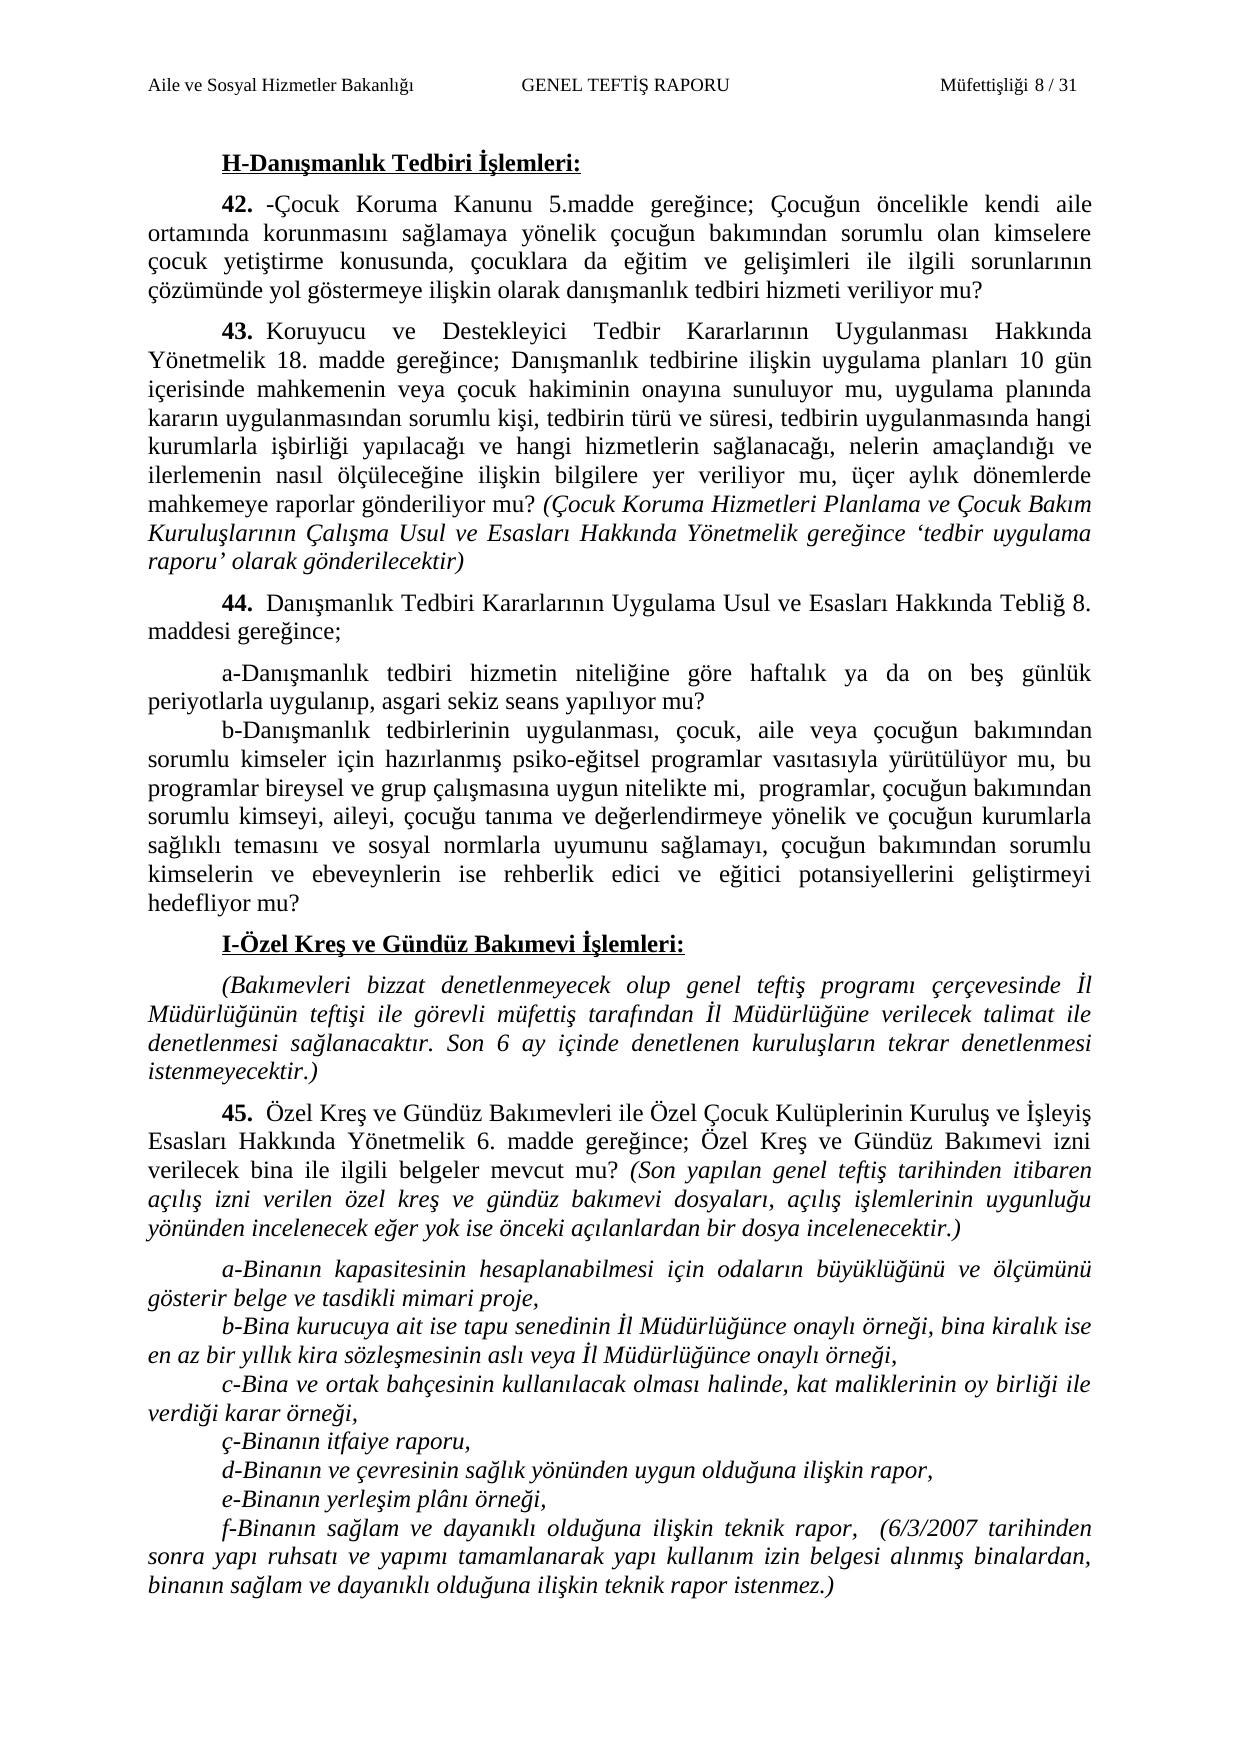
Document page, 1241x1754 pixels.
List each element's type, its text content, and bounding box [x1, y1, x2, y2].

text I-Özel Kreş ve Gündüz Bakımevi İşlemleri: [148, 929, 1092, 958]
text b-Bina kurucuya ait ise tapu senedinin İl Müdürlüğünce onaylı örneği, bina kiralık ise en az bir yıllık kira sözleşmesinin aslı veya İl Müdürlüğünce onaylı örneği, [148, 1311, 1092, 1369]
text ç-Binanın itfaiye raporu, [148, 1426, 1092, 1455]
text b-Danışmanlık tedbirlerinin uygulanması, çocuk, aile veya çocuğun bakımından sorumlu kimseler için hazırlanmış psiko-eğitsel programlar vasıtasıyla yürütülüyor mu, bu programlar bireysel ve grup çalışmasına uygun nitelikte mi, programlar, çocuğun bakımından sorumlu kimseyi, aileyi, çocuğu tanıma ve değerlendirmeye yönelik ve çocuğun kurumlarla sağlıklı temasını ve sosyal normlarla uyumunu sağlamayı, çocuğun bakımından sorumlu kimselerin ve ebeveynlerin ise rehberlik edici ve eğitici potansiyellerini geliştirmeyi hedefliyor mu? [148, 715, 1092, 916]
text H-Danışmanlık Tedbiri İşlemleri: [148, 148, 1092, 176]
text e-Binanın yerleşim plânı örneği, [148, 1484, 1092, 1513]
text c-Bina ve ortak bahçesinin kullanılacak olması halinde, kat maliklerinin oy birliği ile verdiği karar örneği, [148, 1369, 1092, 1426]
list Koruyucu ve Destekleyici Tedbir Kararlarının Uygulanması Hakkında Yönetmelik 18. madde gereğince; Danışmanlık tedbirine ilişkin uygulama planları 10 gün içerisinde mahkemenin veya çocuk hakiminin onayına sunuluyor mu, uygulama planında kararın uygulanmasından sorumlu kişi, tedbirin türü ve süresi, tedbirin uygulanmasında hangi kurumlarla işbirliği yapılacağı ve hangi hizmetlerin sağlanacağı, nelerin amaçlandığı ve ilerlemenin nasıl ölçüleceğine ilişkin bilgilere yer veriliyor mu, üçer aylık dönemlerde mahkemeye raporlar gönderiliyor mu? (Çocuk Koruma Hizmetleri Planlama ve Çocuk Bakım Kuruluşlarının Çalışma Usul ve Esasları Hakkında Yönetmelik gereğince ‘tedbir uygulama raporu’ olarak gönderilecektir) [148, 316, 1092, 575]
text (Bakımevleri bizzat denetlenmeyecek olup genel teftiş programı çerçevesinde İl Müdürlüğünün teftişi ile görevli müfettiş tarafından İl Müdürlüğüne verilecek talimat ile denetlenmesi sağlanacaktır. Son 6 ay içinde denetlenen kuruluşların tekrar denetlenmesi istenmeyecektir.) [148, 970, 1092, 1085]
text f-Binanın sağlam ve dayanıklı olduğuna ilişkin teknik rapor, (6/3/2007 tarihinden sonra yapı ruhsatı ve yapımı tamamlanarak yapı kullanım izin belgesi alınmış binalardan, binanın sağlam ve dayanıklı olduğuna ilişkin teknik rapor istenmez.) [148, 1513, 1092, 1599]
text a-Danışmanlık tedbiri hizmetin niteliğine göre haftalık ya da on beş günlük periyotlarla uygulanıp, asgari sekiz seans yapılıyor mu? [148, 658, 1092, 715]
list -Çocuk Koruma Kanunu 5.madde gereğince; Çocuğun öncelikle kendi aile ortamında korunmasını sağlamaya yönelik çocuğun bakımından sorumlu olan kimselere çocuk yetiştirme konusunda, çocuklara da eğitim ve gelişimleri ile ilgili sorunlarının çözümünde yol göstermeye ilişkin olarak danışmanlık tedbiri hizmeti veriliyor mu? [148, 189, 1092, 304]
list Özel Kreş ve Gündüz Bakımevleri ile Özel Çocuk Kulüplerinin Kuruluş ve İşleyiş Esasları Hakkında Yönetmelik 6. madde gereğince; Özel Kreş ve Gündüz Bakımevi izni verilecek bina ile ilgili belgeler mevcut mu? (Son yapılan genel teftiş tarihinden itibaren açılış izni verilen özel kreş ve gündüz bakımevi dosyaları, açılış işlemlerinin uygunluğu yönünden incelenecek eğer yok ise önceki açılanlardan bir dosya incelenecektir.) [148, 1098, 1092, 1241]
text d-Binanın ve çevresinin sağlık yönünden uygun olduğuna ilişkin rapor, [148, 1455, 1092, 1484]
text a-Binanın kapasitesinin hesaplanabilmesi için odaların büyüklüğünü ve ölçümünü gösterir belge ve tasdikli mimari proje, [148, 1254, 1092, 1311]
list Danışmanlık Tedbiri Kararlarının Uygulama Usul ve Esasları Hakkında Tebliğ 8. maddesi gereğince; [148, 588, 1092, 645]
